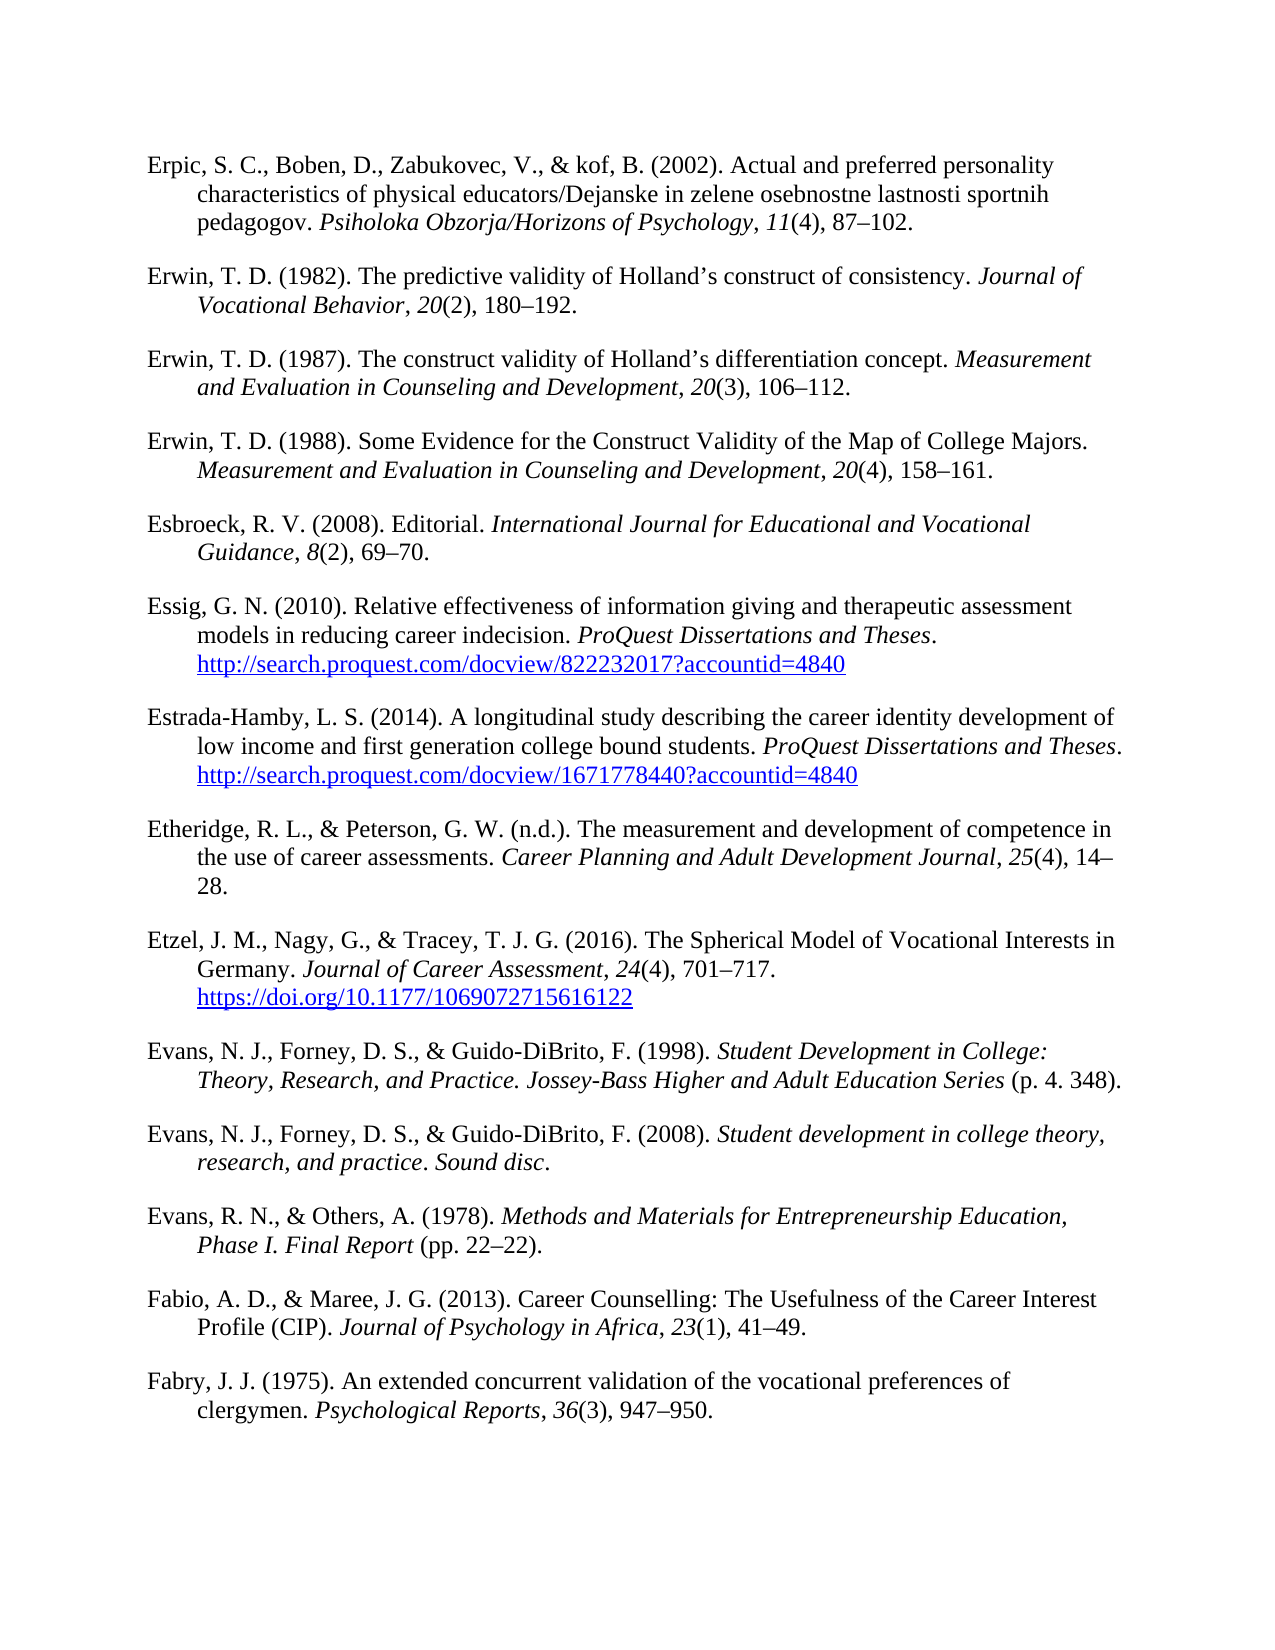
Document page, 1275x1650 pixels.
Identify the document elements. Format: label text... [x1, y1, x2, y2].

text Erwin, T. D. (1988). Some Evidence for the Construct Validity of the Map of College Majors. Measurement and Evaluation in Counseling and Development, 20(4), 158–161. [147, 426, 1125, 484]
text Evans, N. J., Forney, D. S., & Guido-DiBrito, F. (2008). Student development in college theory, research, and practice. Sound disc. [147, 1119, 1125, 1176]
text Essig, G. N. (2010). Relative effectiveness of information giving and therapeutic assessment models in reducing career indecision. ProQuest Dissertations and Theses. http://search.proquest.com/docview/822232017?accountid=4840 [147, 591, 1125, 677]
text Estrada-Hamby, L. S. (2014). A longitudinal study describing the career identity development of low income and first generation college bound students. ProQuest Dissertations and Theses. http://search.proquest.com/docview/1671778440?accountid=4840 [147, 702, 1125, 789]
text Etzel, J. M., Nagy, G., & Tracey, T. J. G. (2016). The Spherical Model of Vocational Interests in Germany. Journal of Career Assessment, 24(4), 701–717. https://doi.org/10.1177/1069072715616122 [147, 925, 1125, 1011]
text Etheridge, R. L., & Peterson, G. W. (n.d.). The measurement and development of competence in the use of career assessments. Career Planning and Adult Development Journal, 25(4), 14–28. [147, 814, 1125, 900]
text Erpic, S. C., Boben, D., Zabukovec, V., & kof, B. (2002). Actual and preferred personality characteristics of physical educators/Dejanske in zelene osebnostne lastnosti sportnih pedagogov. Psiholoka Obzorja/Horizons of Psychology, 11(4), 87–102. [147, 150, 1125, 236]
text Evans, R. N., & Others, A. (1978). Methods and Materials for Entrepreneurship Education, Phase I. Final Report (pp. 22–22). [147, 1201, 1125, 1259]
text Fabio, A. D., & Maree, J. G. (2013). Career Counselling: The Usefulness of the Career Interest Profile (CIP). Journal of Psychology in Africa, 23(1), 41–49. [147, 1284, 1125, 1341]
text Esbroeck, R. V. (2008). Editorial. International Journal for Educational and Vocational Guidance, 8(2), 69–70. [147, 509, 1125, 566]
text Fabry, J. J. (1975). An extended concurrent validation of the vocational preferences of clergymen. Psychological Reports, 36(3), 947–950. [147, 1366, 1125, 1424]
text Evans, N. J., Forney, D. S., & Guido-DiBrito, F. (1998). Student Development in College: Theory, Research, and Practice. Jossey-Bass Higher and Adult Education Series (p. 4. 348). [147, 1036, 1125, 1094]
text Erwin, T. D. (1982). The predictive validity of Holland’s construct of consistency. Journal of Vocational Behavior, 20(2), 180–192. [147, 261, 1125, 319]
text Erwin, T. D. (1987). The construct validity of Holland’s differentiation concept. Measurement and Evaluation in Counseling and Development, 20(3), 106–112. [147, 344, 1125, 401]
